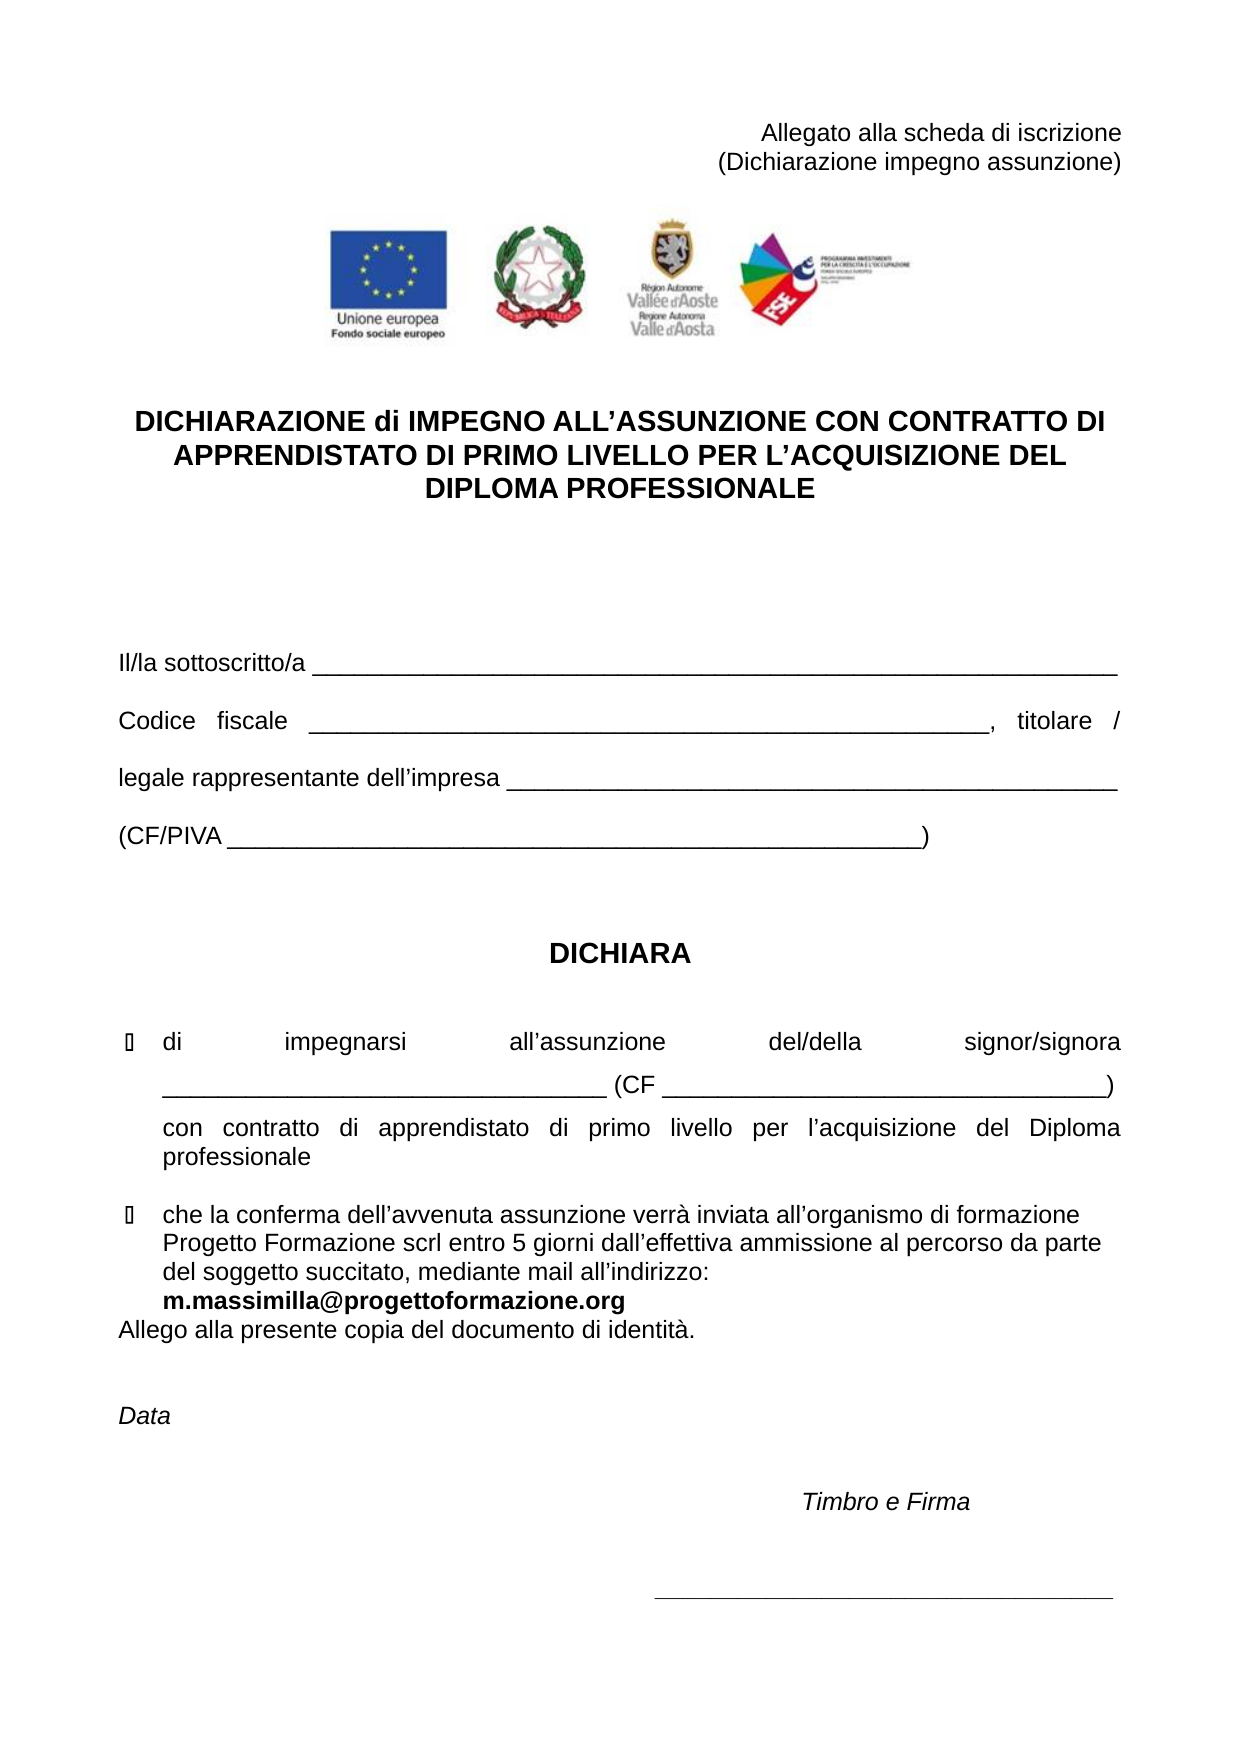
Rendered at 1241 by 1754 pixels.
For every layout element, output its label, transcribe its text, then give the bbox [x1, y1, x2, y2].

text Allego alla presente copia del documento di identità. [118, 1315, 1122, 1343]
text con contratto di apprendistato di primo livello per l’acquisizione del Diploma professionale [162, 1113, 1122, 1171]
text Data [118, 1401, 1122, 1430]
text Il/la sottoscritto/a __________________________________________________________ [118, 648, 1122, 677]
text Codice fiscale _________________________________________________, titolare / legale rappresentante dell’impresa ____________________________________________ [118, 706, 1122, 792]
text DICHIARA [118, 936, 1122, 969]
text DICHIARAZIONE di IMPEGNO ALL’ASSUNZIONE CON CONTRATTO DI APPRENDISTATO DI PRIMO LIVELLO PER L’ACQUISIZIONE DEL DIPLOMA PROFESSIONALE [118, 404, 1122, 505]
text (CF/PIVA __________________________________________________) [118, 821, 1122, 850]
text Timbro e Firma [650, 1487, 1122, 1516]
text (Dichiarazione impegno assunzione) [118, 147, 1122, 176]
picture [324, 204, 917, 347]
text _________________________________ [650, 1573, 1122, 1602]
list di impegnarsi all’assunzione del/della signor/signora ________________________________ (CF ________________________________) [125, 1027, 1122, 1099]
list che la conferma dell’avvenuta assunzione verrà inviata all’organismo di formazione Progetto Formazione scrl entro 5 giorni dall’effettiva ammissione al percorso da parte del soggetto succitato, mediante mail all’indirizzo: m.massimilla@progettoformazione.org [125, 1199, 1122, 1315]
text Allegato alla scheda di iscrizione [118, 118, 1122, 147]
